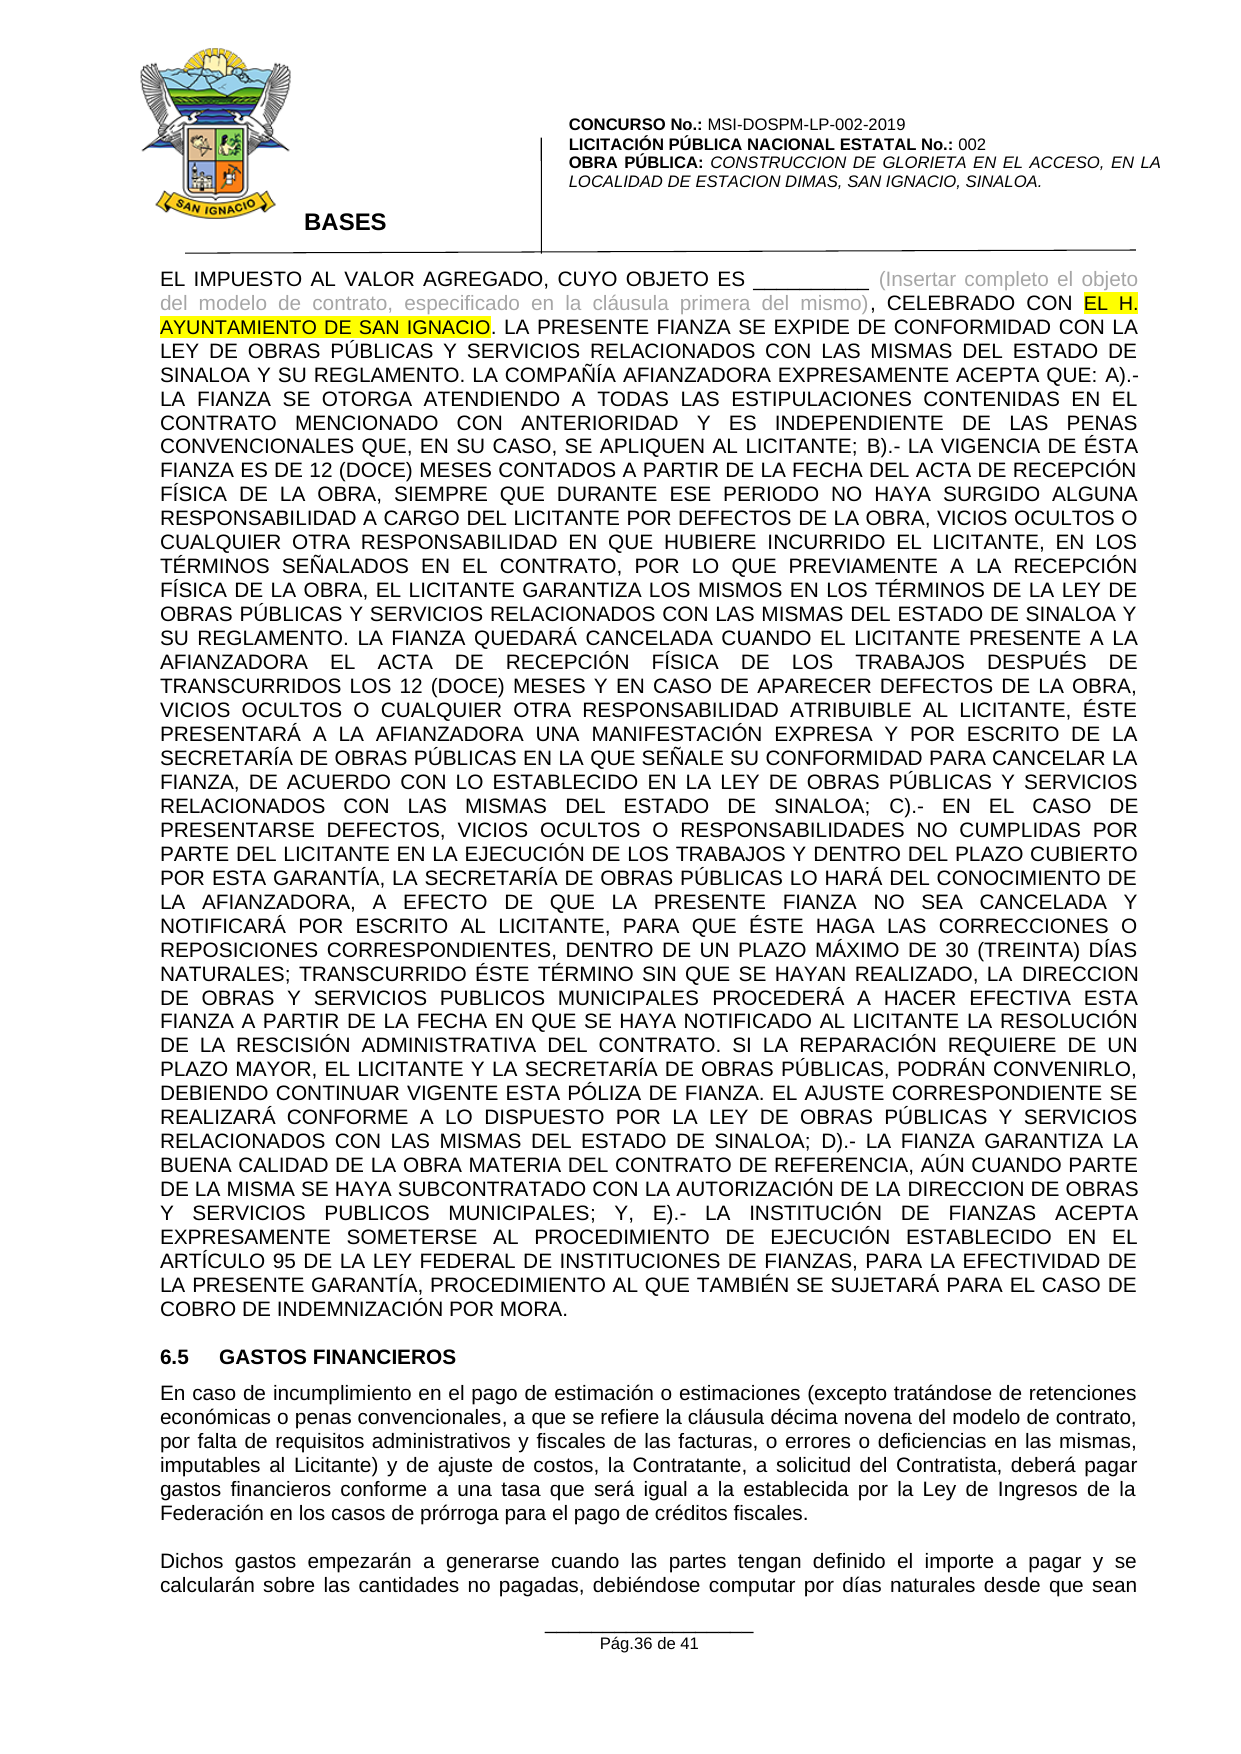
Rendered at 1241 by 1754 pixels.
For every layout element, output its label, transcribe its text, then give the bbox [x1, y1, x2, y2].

text En caso de incumplimiento en el pago de estimación o estimaciones (excepto tratándose de retenciones económicas o penas convencionales, a que se refiere la cláusula décima novena del modelo de contrato, por falta de requisitos administrativos y fiscales de las facturas, o errores o deficiencias en las mismas, imputables al Licitante) y de ajuste de costos, la Contratante, a solicitud del Contratista, deberá pagar gastos financieros conforme a una tasa que será igual a la establecida por la Ley de Ingresos de la Federación en los casos de prórroga para el pago de créditos fiscales. [160, 1381, 1138, 1524]
text 6.5 GASTOS FINANCIEROS [160, 1345, 1138, 1369]
picture [135, 35, 294, 226]
